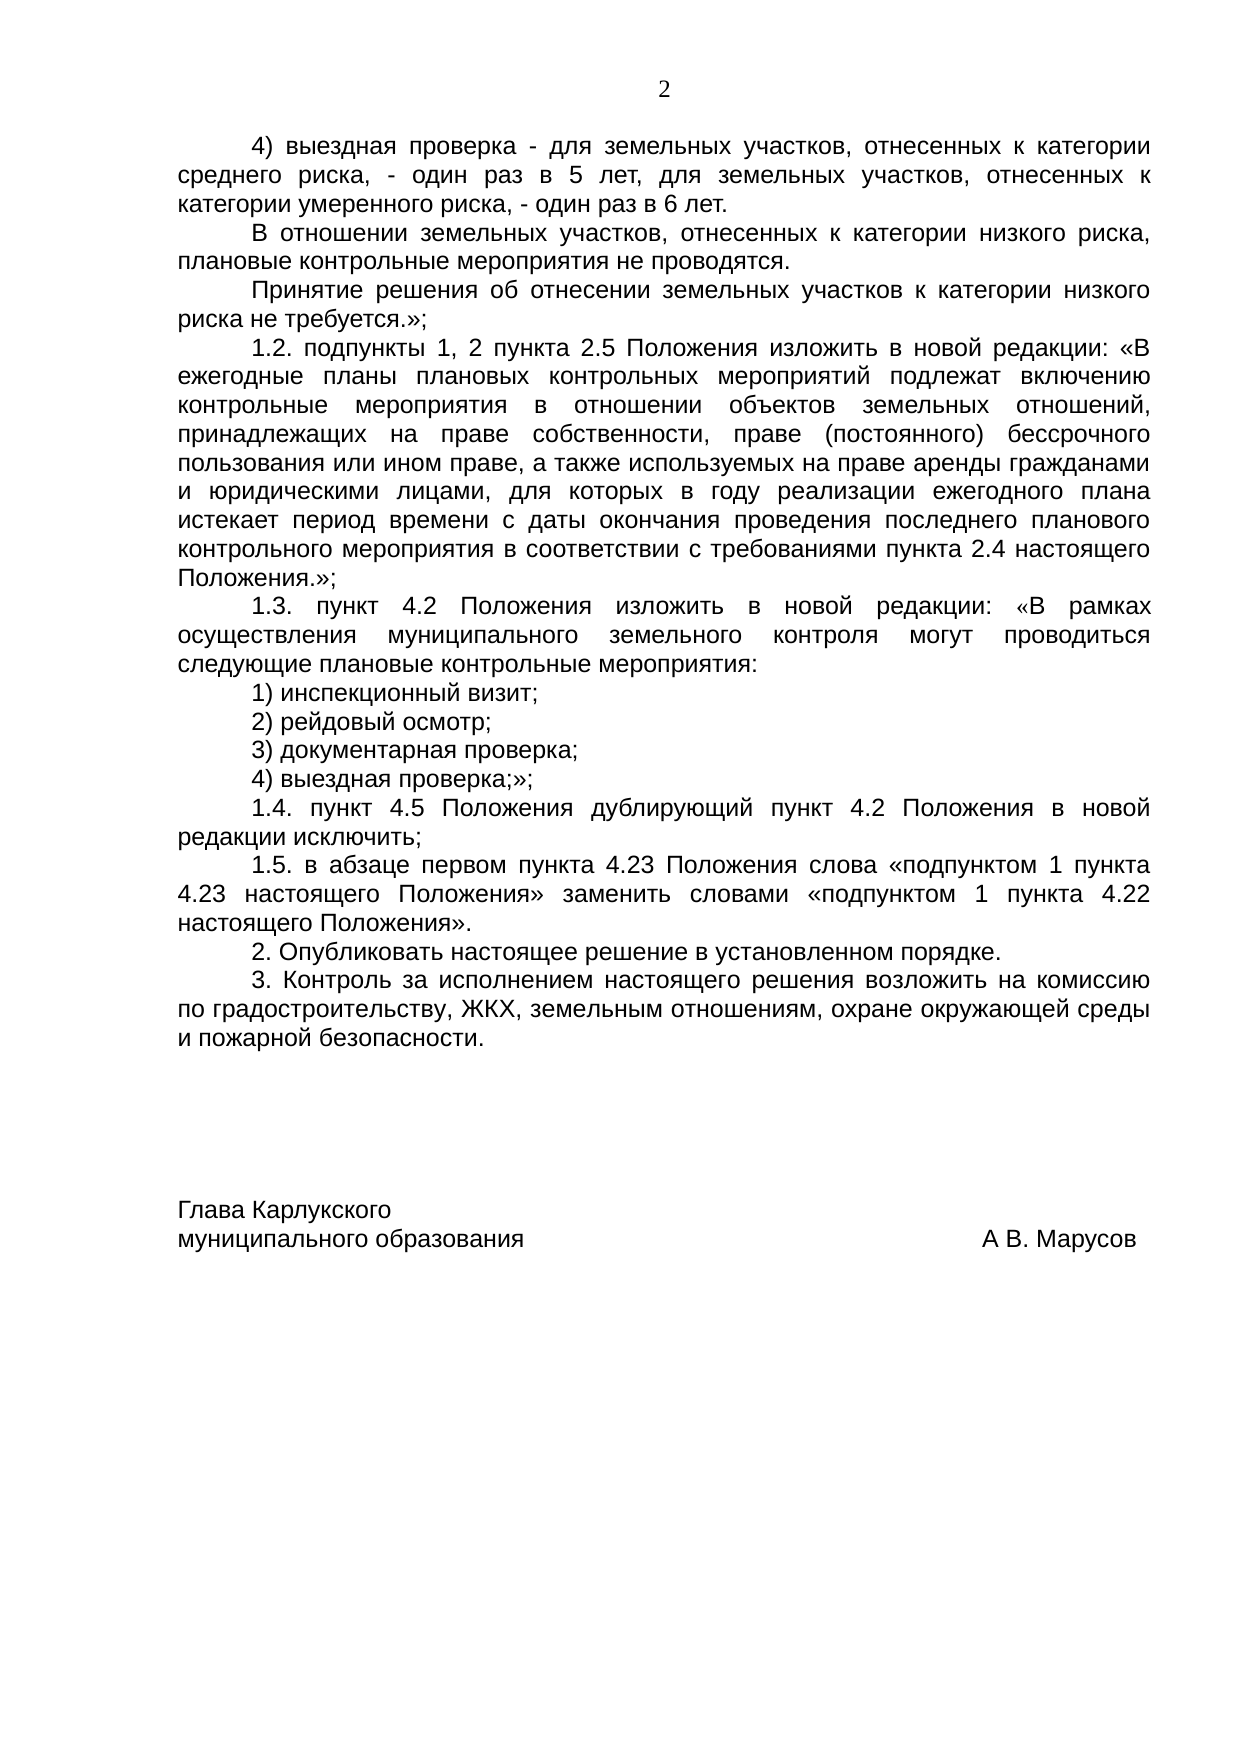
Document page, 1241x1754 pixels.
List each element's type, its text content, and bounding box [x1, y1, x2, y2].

text 3) документарная проверка; [177, 735, 1152, 764]
text 1.4. пункт 4.5 Положения дублирующий пункт 4.2 Положения в новой редакции исключить; [177, 793, 1152, 850]
text муниципального образования А В. Марусов [177, 1224, 1152, 1253]
text 1) инспекционный визит; [177, 678, 1152, 706]
text 2. Опубликовать настоящее решение в установленном порядке. [177, 936, 1152, 965]
text 4) выездная проверка - для земельных участков, отнесенных к категории среднего риска, - один раз в 5 лет, для земельных участков, отнесенных к категории умеренного риска, - один раз в 6 лет. [177, 131, 1152, 218]
text Глава Карлукского [177, 1195, 1152, 1224]
text 4) выездная проверка;»; [177, 764, 1152, 793]
text 2) рейдовый осмотр; [177, 706, 1152, 735]
text 3. Контроль за исполнением настоящего решения возложить на комиссию по градостроительству, ЖКХ, земельным отношениям, охране окружающей среды и пожарной безопасности. [177, 965, 1152, 1051]
text 1.2. подпункты 1, 2 пункта 2.5 Положения изложить в новой редакции: «В ежегодные планы плановых контрольных мероприятий подлежат включению контрольные мероприятия в отношении объектов земельных отношений, принадлежащих на праве собственности, праве (постоянного) бессрочного пользования или ином праве, а также используемых на праве аренды гражданами и юридическими лицами, для которых в году реализации ежегодного плана истекает период времени с даты окончания проведения последнего планового контрольного мероприятия в соответствии с требованиями пункта 2.4 настоящего Положения.»; [177, 333, 1152, 591]
text 1.5. в абзаце первом пункта 4.23 Положения слова «подпунктом 1 пункта 4.23 настоящего Положения» заменить словами «подпунктом 1 пункта 4.22 настоящего Положения». [177, 850, 1152, 936]
text В отношении земельных участков, отнесенных к категории низкого риска, плановые контрольные мероприятия не проводятся. [177, 218, 1152, 275]
text 1.3. пункт 4.2 Положения изложить в новой редакции: «В рамках осуществления муниципального земельного контроля могут проводиться следующие плановые контрольные мероприятия: [177, 591, 1152, 678]
text Принятие решения об отнесении земельных участков к категории низкого риска не требуется.»; [177, 275, 1152, 333]
